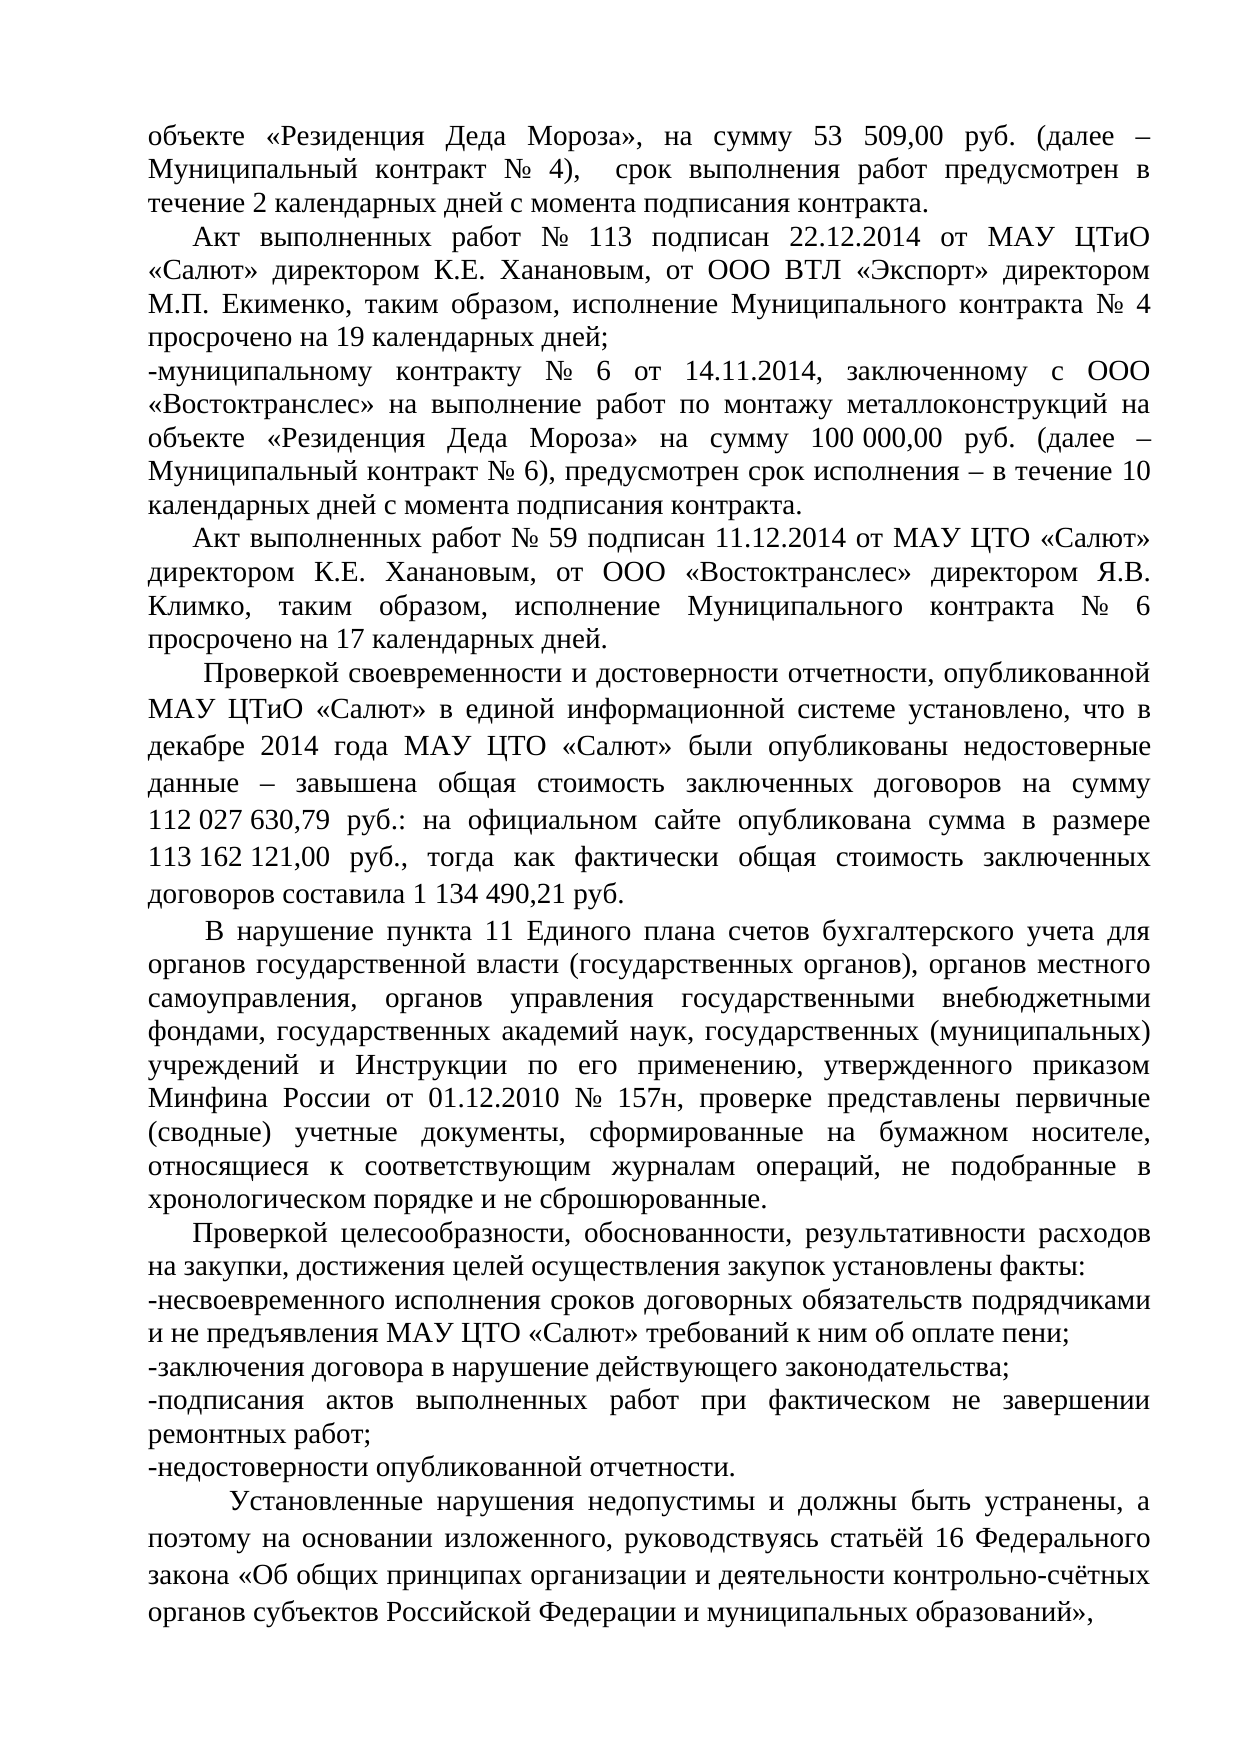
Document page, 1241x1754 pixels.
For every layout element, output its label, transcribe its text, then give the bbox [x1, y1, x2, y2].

text -муниципальному контракту № 6 от 14.11.2014, заключенному с ООО «Востоктранслес» на выполнение работ по монтажу металлоконструкций на объекте «Резиденция Деда Мороза» на сумму 100 000,00 руб. (далее – Муниципальный контракт № 6), предусмотрен срок исполнения – в течение 10 календарных дней с момента подписания контракта. [148, 353, 1152, 521]
text Акт выполненных работ № 113 подписан 22.12.2014 от МАУ ЦТиО «Салют» директором К.Е. Ханановым, от ООО ВТЛ «Экспорт» директором М.П. Екименко, таким образом, исполнение Муниципального контракта № 4 просрочено на 19 календарных дней; [148, 219, 1152, 353]
text -несвоевременного исполнения сроков договорных обязательств подрядчиками и не предъявления МАУ ЦТО «Салют» требований к ним об оплате пени; [148, 1282, 1152, 1349]
text Проверкой целесообразности, обоснованности, результативности расходов на закупки, достижения целей осуществления закупок установлены факты: [148, 1215, 1152, 1282]
text -заключения договора в нарушение действующего законодательства; [148, 1349, 1152, 1382]
text Установленные нарушения недопустимы и должны быть устранены, а поэтому на основании изложенного, руководствуясь статьёй 16 Федерального закона «Об общих принципах организации и деятельности контрольно-счётных органов субъектов Российской Федерации и муниципальных образований», [148, 1483, 1152, 1627]
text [148, 118, 1152, 219]
text Проверкой своевременности и достоверности отчетности, опубликованной МАУ ЦТиО «Салют» в единой информационной системе установлено, что в декабре 2014 года МАУ ЦТО «Салют» были опубликованы недостоверные данные – завышена общая стоимость заключенных договоров на сумму 112 027 630,79 руб.: на официальном сайте опубликована сумма в размере 113 162 121,00 руб., тогда как фактически общая стоимость заключенных договоров составила 1 134 490,21 руб. [148, 655, 1152, 909]
text В нарушение пункта 11 Единого плана счетов бухгалтерского учета для органов государственной власти (государственных органов), органов местного самоуправления, органов управления государственными внебюджетными фондами, государственных академий наук, государственных (муниципальных) учреждений и Инструкции по его применению, утвержденного приказом Минфина России от 01.12.2010 № 157н, проверке представлены первичные (сводные) учетные документы, сформированные на бумажном носителе, относящиеся к соответствующим журналам операций, не подобранные в хронологическом порядке и не сброшюрованные. [148, 913, 1152, 1215]
text Акт выполненных работ № 59 подписан 11.12.2014 от МАУ ЦТО «Салют» директором К.Е. Ханановым, от ООО «Востоктранслес» директором Я.В. Климко, таким образом, исполнение Муниципального контракта № 6 просрочено на 17 календарных дней. [148, 521, 1152, 655]
text -подписания актов выполненных работ при фактическом не завершении ремонтных работ; [148, 1382, 1152, 1449]
text -недостоверности опубликованной отчетности. [148, 1449, 1152, 1483]
